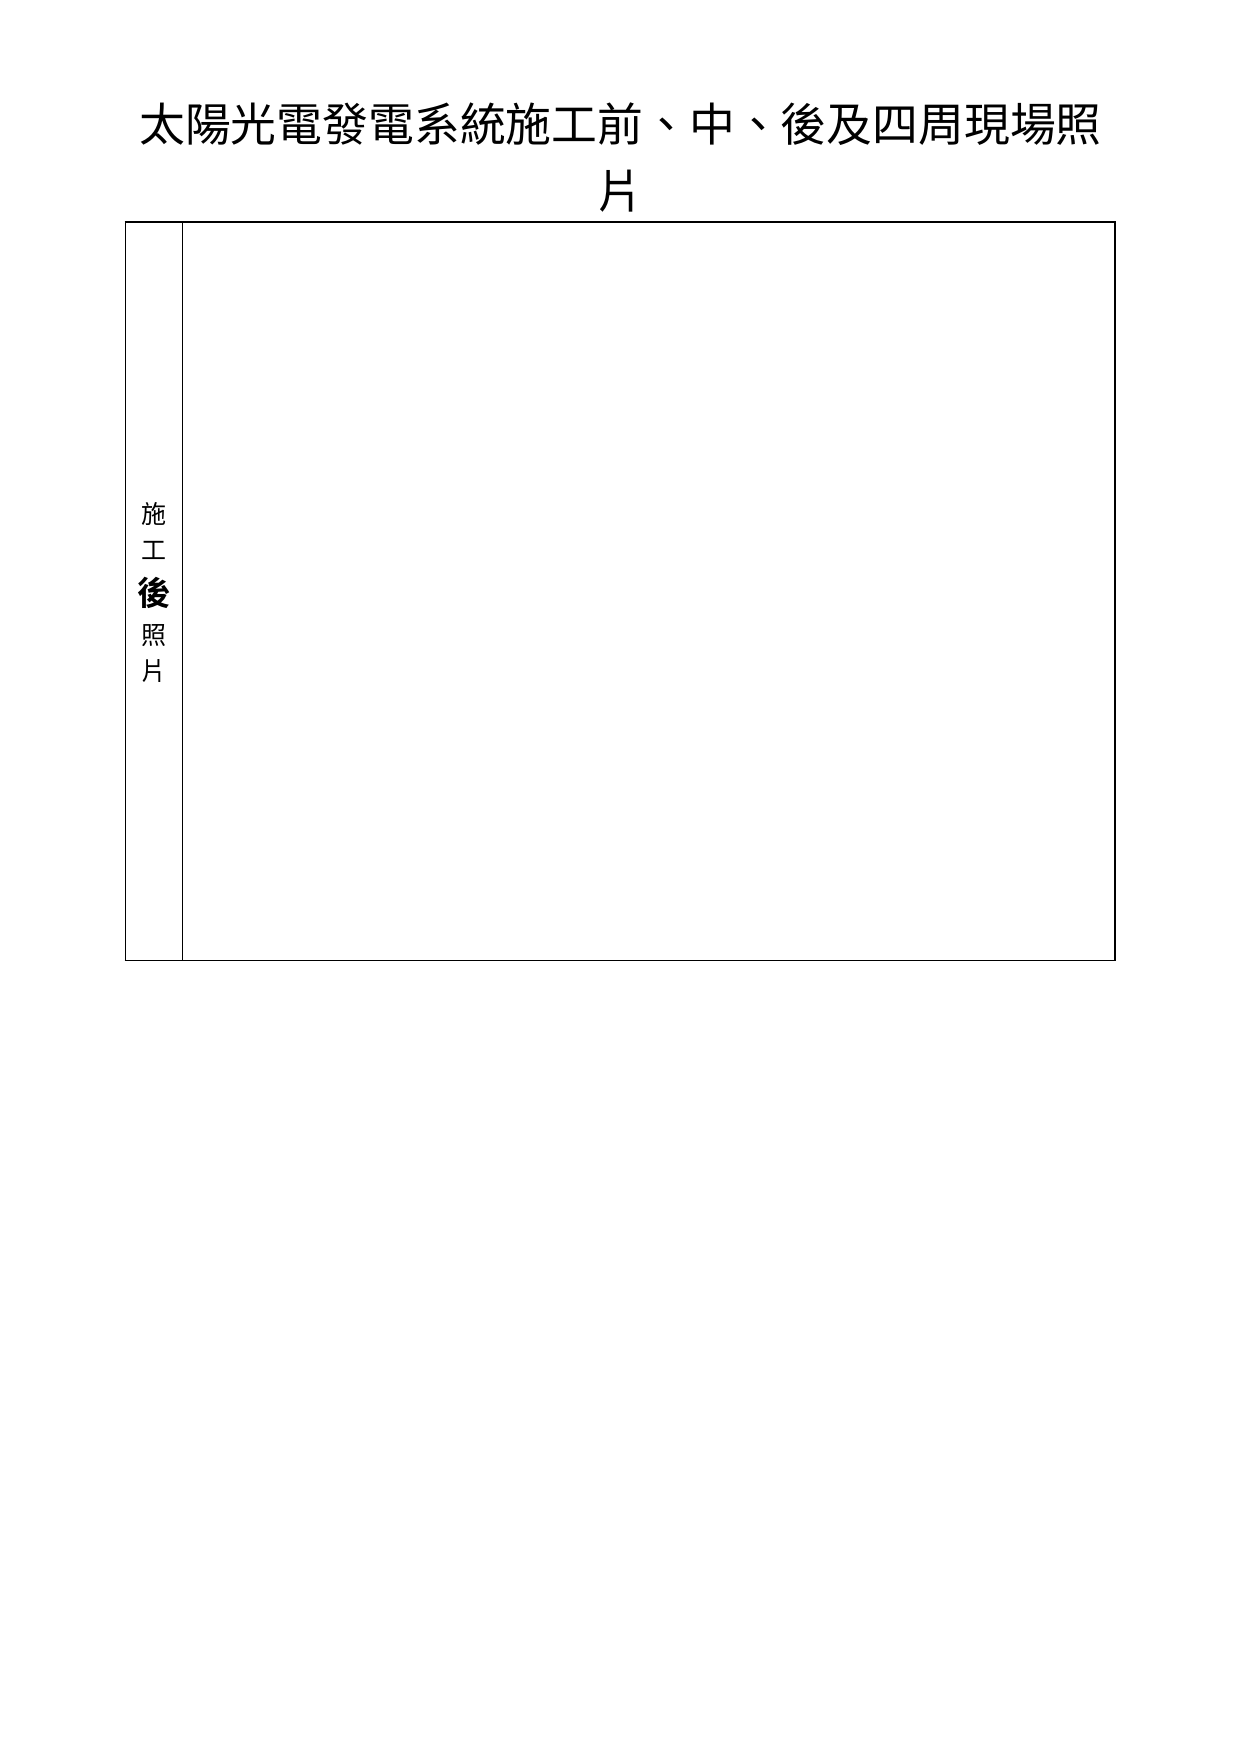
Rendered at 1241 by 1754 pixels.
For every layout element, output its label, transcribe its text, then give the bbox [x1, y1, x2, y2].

text 太陽光電發電系統施工前、中、後及四周現場照片 [125, 89, 1115, 221]
table_header [183, 223, 1114, 960]
table_header 施工後 照片 [126, 223, 182, 960]
